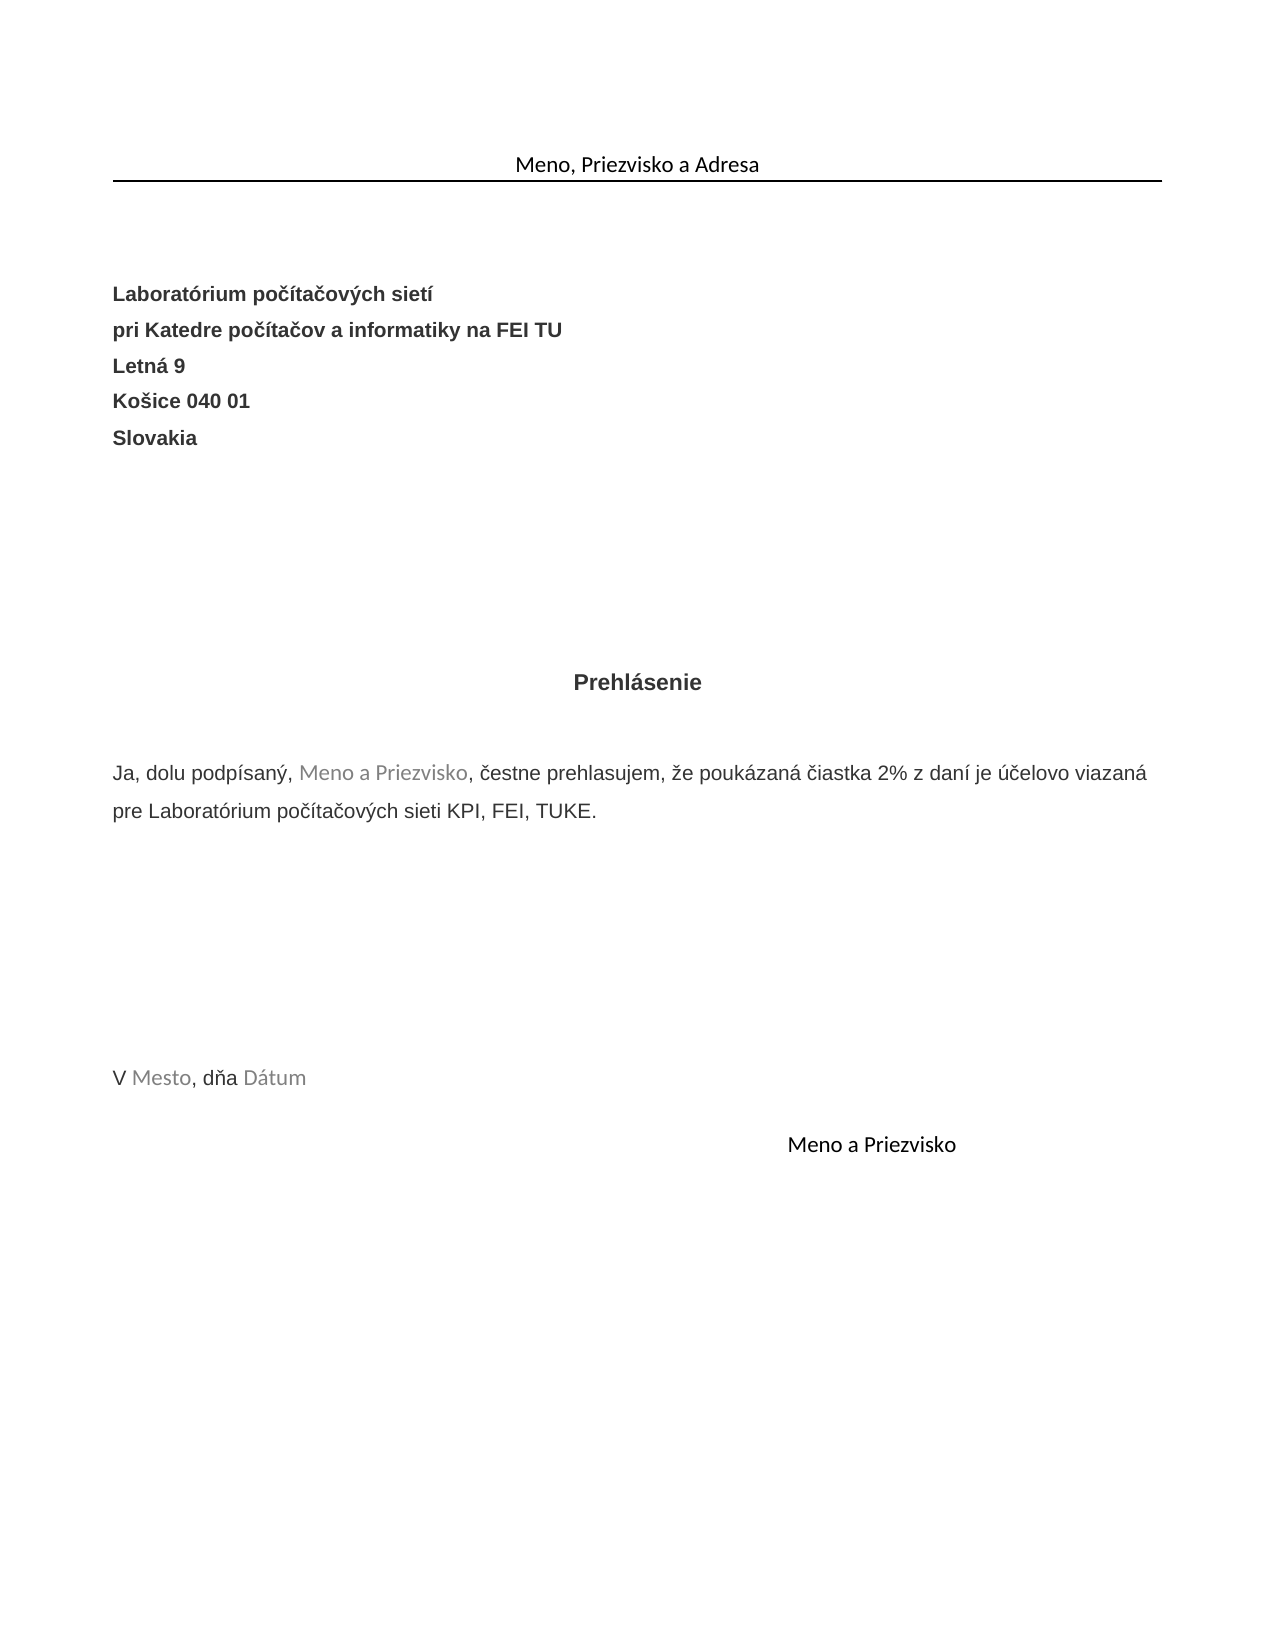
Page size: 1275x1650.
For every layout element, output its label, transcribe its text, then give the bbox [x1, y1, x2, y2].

text Laboratórium počítačových sietí pri Katedre počítačov a informatiky na FEI TU Letná 9 Košice 040 01 Slovakia [112, 282, 1162, 449]
text V , dňa [112, 1025, 1162, 1091]
text Prehlásenie [112, 669, 1162, 695]
text Ja, dolu podpísaný, , čestne prehlasujem, že poukázaná čiastka 2% z daní je účelovo viazaná pre Laboratórium počítačových sieti KPI, FEI, TUKE. [112, 758, 1162, 822]
